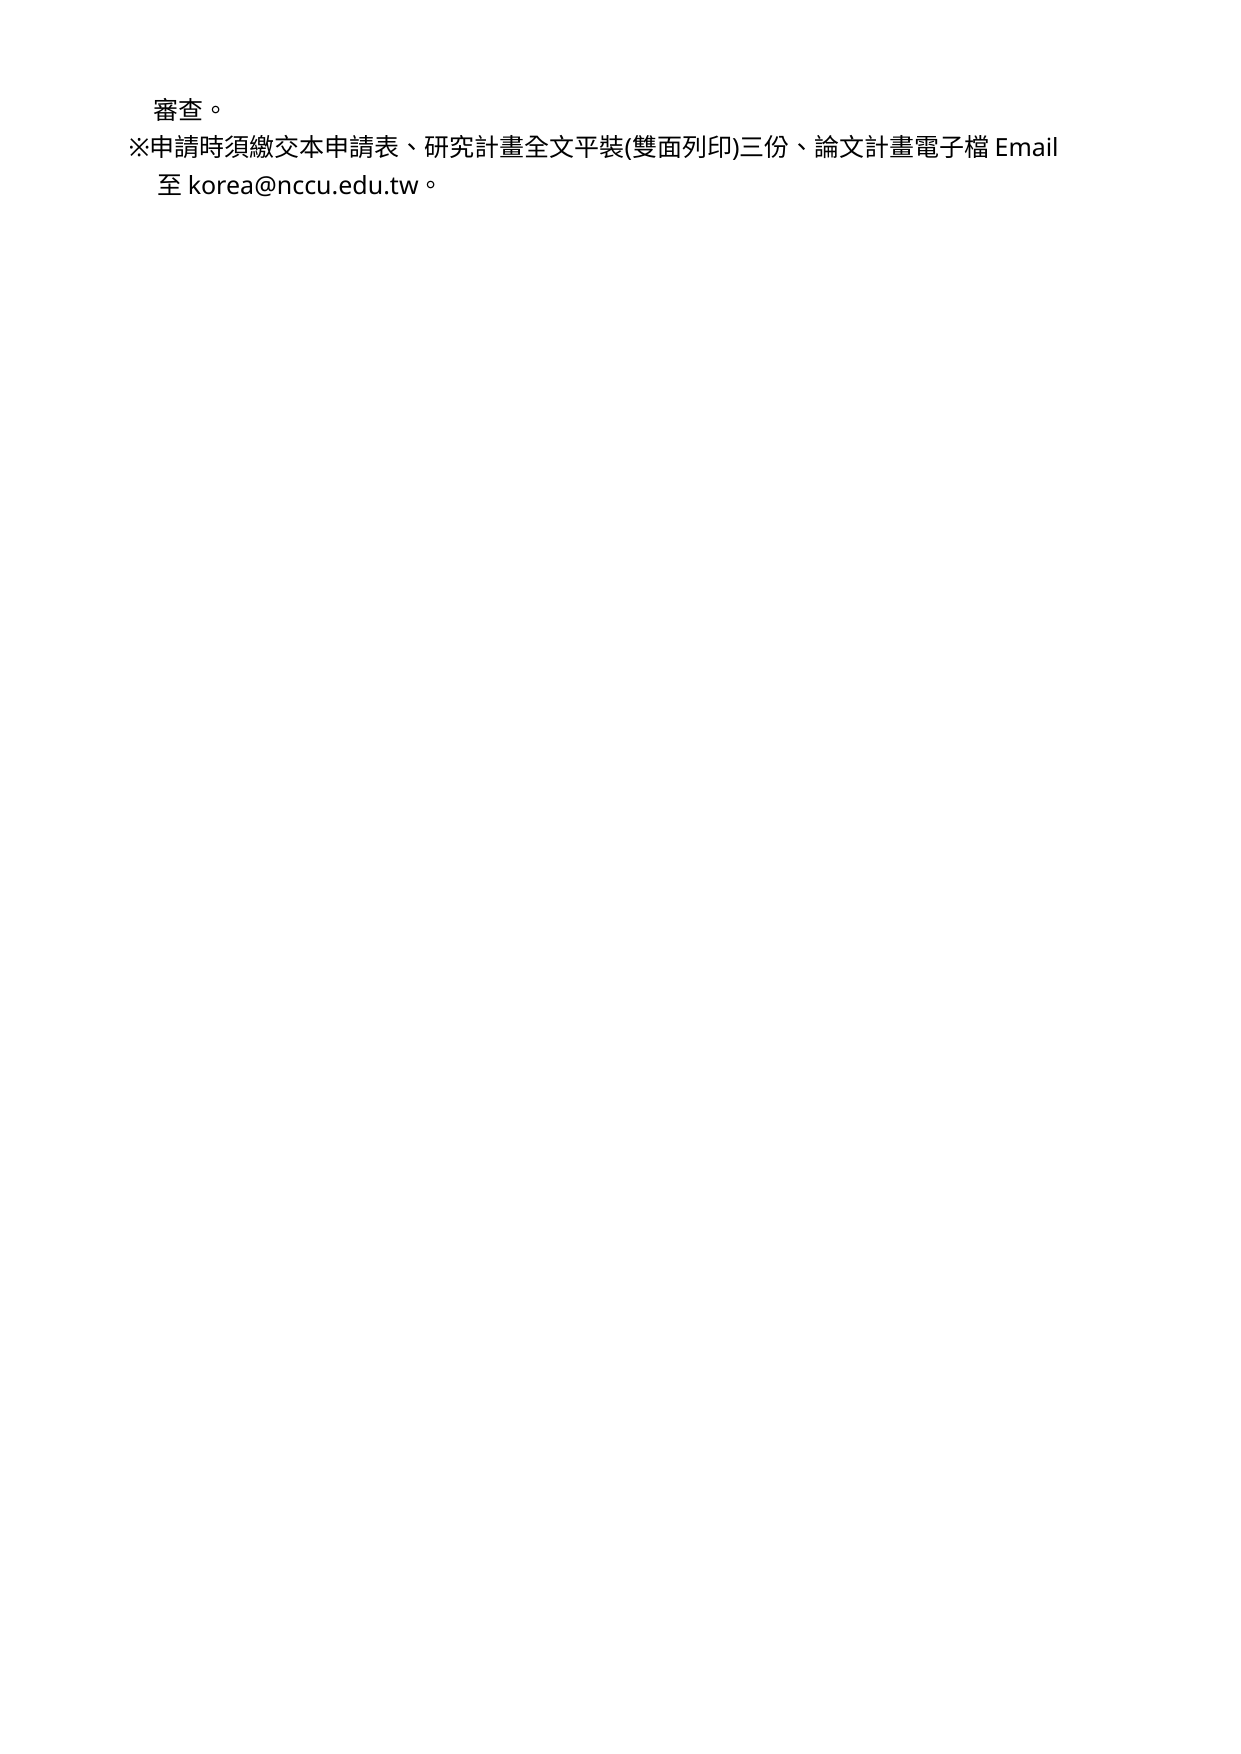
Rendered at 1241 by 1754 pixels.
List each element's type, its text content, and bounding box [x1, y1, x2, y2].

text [128, 89, 1088, 127]
text ※申請時須繳交本申請表、研究計畫全文平裝(雙面列印)三份、論文計畫電子檔Email至korea@nccu.edu.tw。 [128, 127, 1088, 202]
